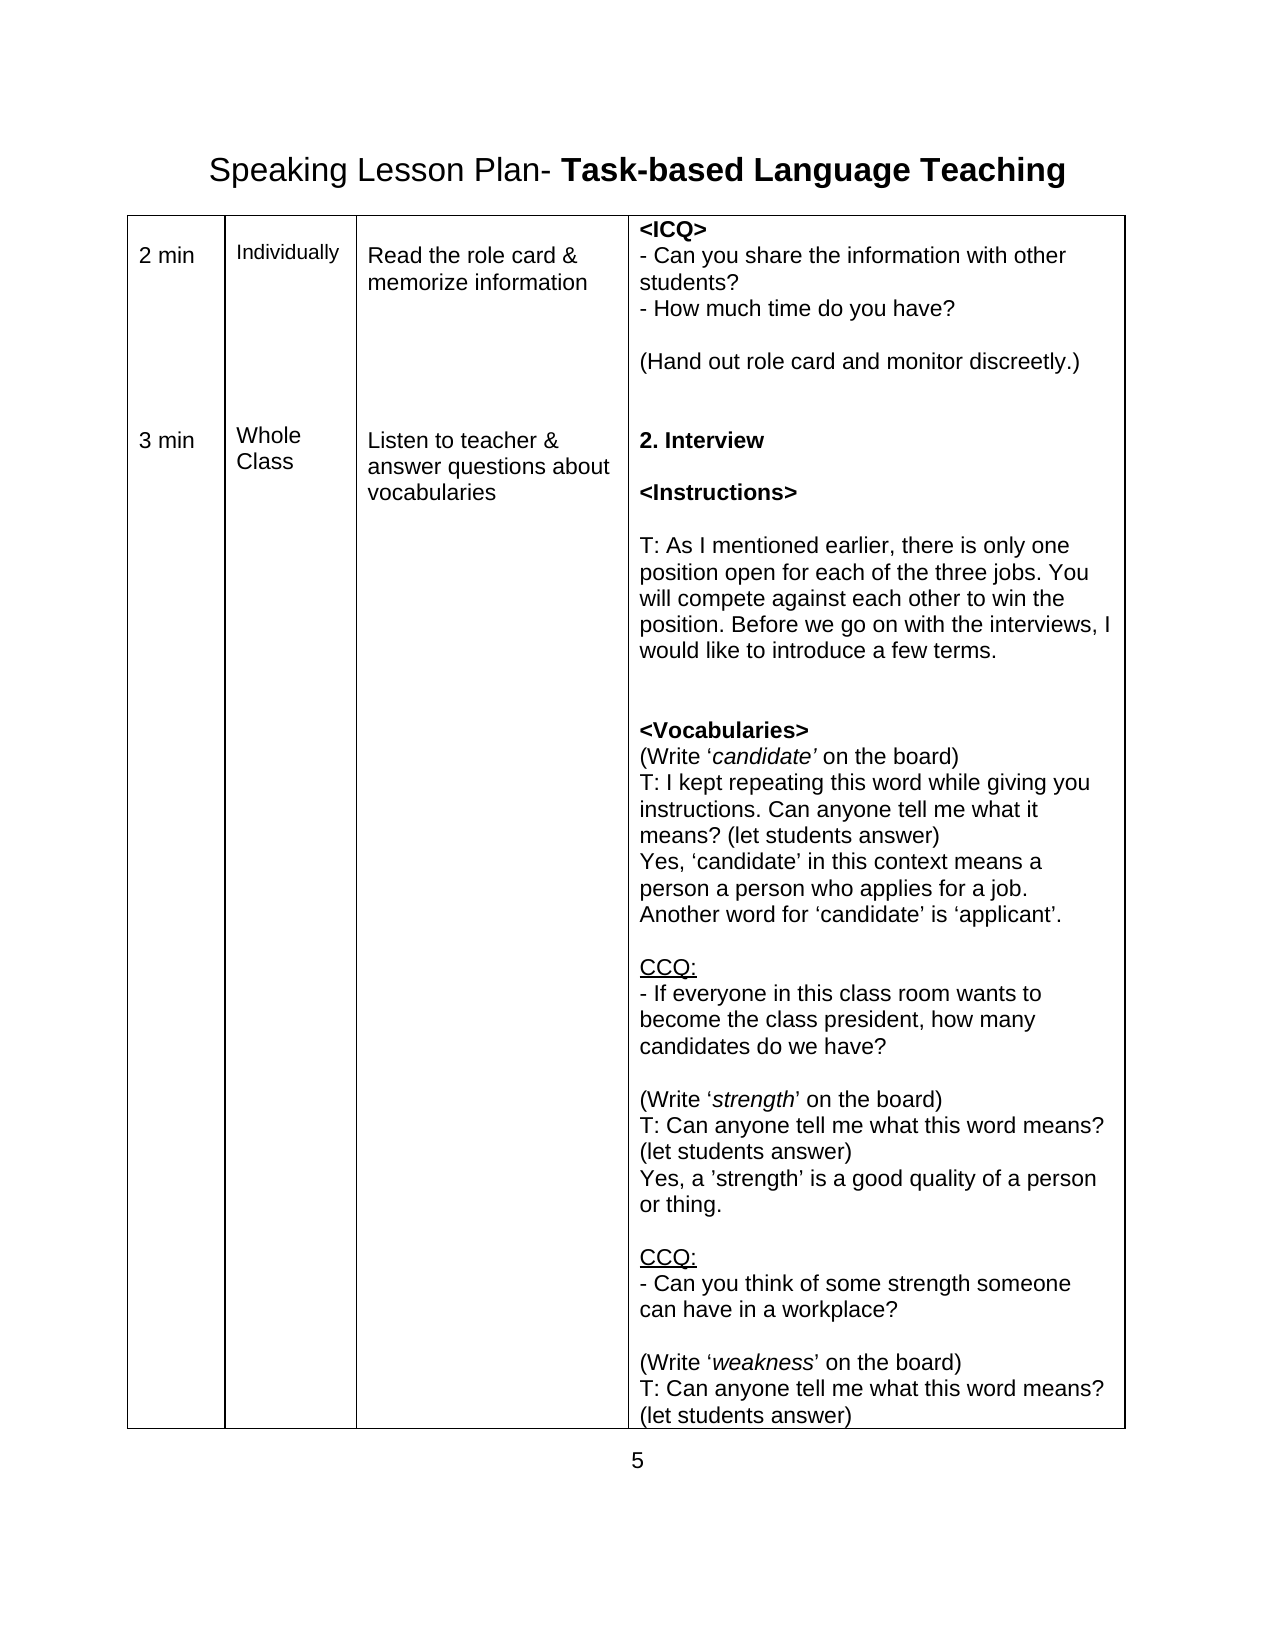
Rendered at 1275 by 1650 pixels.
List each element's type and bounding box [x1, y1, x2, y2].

table_cell [128, 216, 224, 1428]
table_cell [629, 216, 1124, 1428]
table_cell [357, 216, 628, 1428]
table_cell [226, 216, 356, 1428]
